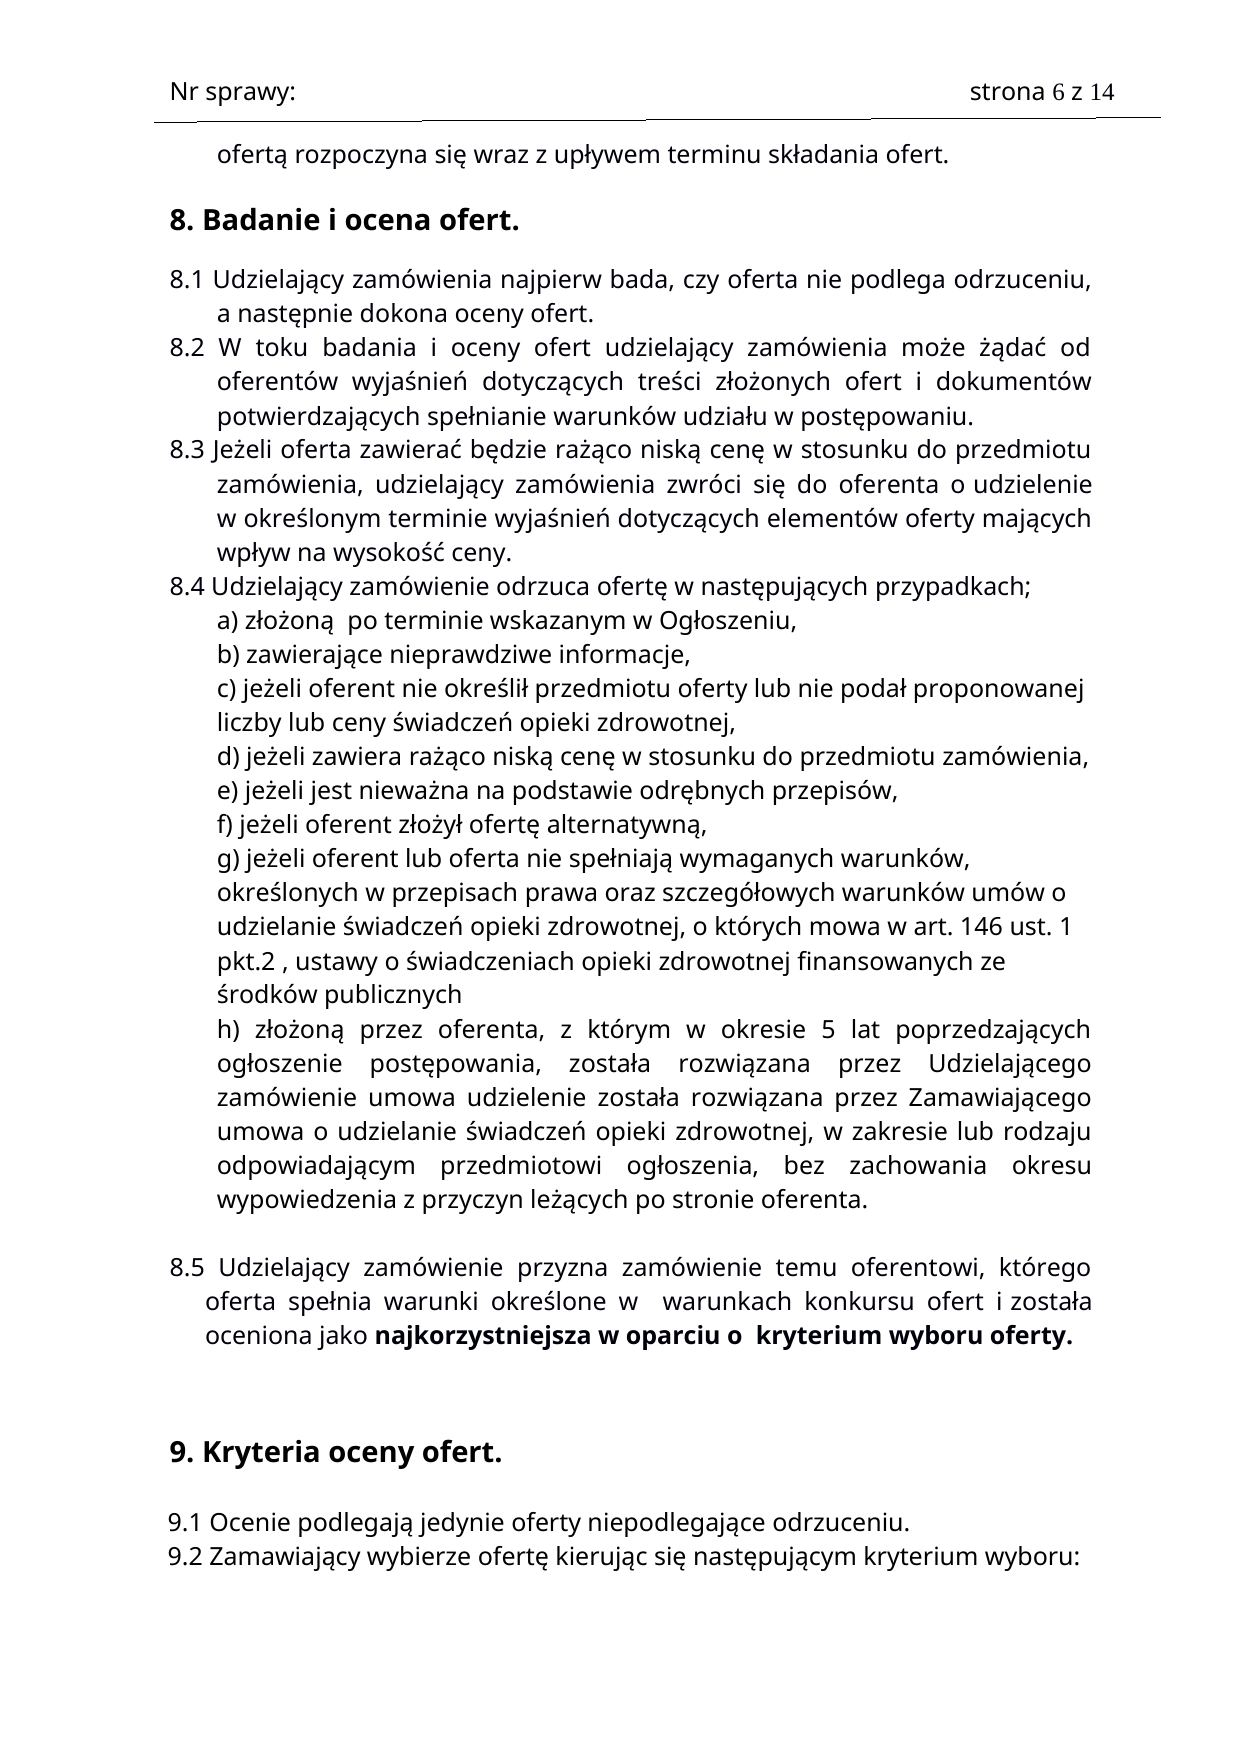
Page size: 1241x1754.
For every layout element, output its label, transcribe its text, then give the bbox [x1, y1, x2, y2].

text 8.2 W toku badania i oceny ofert udzielający zamówienia może żądać od oferentów wyjaśnień dotyczących treści złożonych ofert i dokumentów potwierdzających spełnianie warunków udziału w postępowaniu. [169, 330, 1092, 432]
text 8.3 Jeżeli oferta zawierać będzie rażąco niską cenę w stosunku do przedmiotu zamówienia, udzielający zamówienia zwróci się do oferenta o udzielenie w określonym terminie wyjaśnień dotyczących elementów oferty mających wpływ na wysokość ceny. [169, 432, 1092, 568]
text 8. Badanie i ocena ofert. [169, 199, 1092, 239]
text f) jeżeli oferent złożył ofertę alternatywną, [217, 807, 1092, 841]
text c) jeżeli oferent nie określił przedmiotu oferty lub nie podał proponowanej liczby lub ceny świadczeń opieki zdrowotnej, [217, 671, 1092, 739]
text b) zawierające nieprawdziwe informacje, [217, 637, 1092, 671]
text h) złożoną przez oferenta, z którym w okresie 5 lat poprzedzających ogłoszenie postępowania, została rozwiązana przez Udzielającego zamówienie umowa udzielenie została rozwiązana przez Zamawiającego umowa o udzielanie świadczeń opieki zdrowotnej, w zakresie lub rodzaju odpowiadającym przedmiotowi ogłoszenia, bez zachowania okresu wypowiedzenia z przyczyn leżących po stronie oferenta. [217, 1011, 1092, 1216]
text 9. Kryteria oceny ofert. [169, 1431, 1092, 1471]
text a) złożoną po terminie wskazanym w Ogłoszeniu, [217, 602, 1092, 637]
text 8.4 Udzielający zamówienie odrzuca ofertę w następujących przypadkach; [169, 568, 1092, 602]
text 9.2 Zamawiający wybierze ofertę kierując się następującym kryterium wyboru: [167, 1539, 1092, 1573]
text d) jeżeli zawiera rażąco niską cenę w stosunku do przedmiotu zamówienia, [217, 739, 1092, 773]
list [169, 137, 1092, 171]
text 9.1 Ocenie podlegają jedynie oferty niepodlegające odrzuceniu. [167, 1505, 1092, 1539]
text 8.5 Udzielający zamówienie przyzna zamówienie temu oferentowi, którego oferta spełnia warunki określone w warunkach konkursu ofert i została oceniona jako najkorzystniejsza w oparciu o kryterium wyboru oferty. [169, 1250, 1092, 1352]
text e) jeżeli jest nieważna na podstawie odrębnych przepisów, [217, 773, 1092, 807]
text 8.1 Udzielający zamówienia najpierw bada, czy oferta nie podlega odrzuceniu, a następnie dokona oceny ofert. [169, 262, 1092, 330]
text g) jeżeli oferent lub oferta nie spełniają wymaganych warunków, określonych w przepisach prawa oraz szczegółowych warunków umów o udzielanie świadczeń opieki zdrowotnej, o których mowa w art. 146 ust. 1 pkt.2 , ustawy o świadczeniach opieki zdrowotnej finansowanych ze środków publicznych [217, 841, 1092, 1011]
